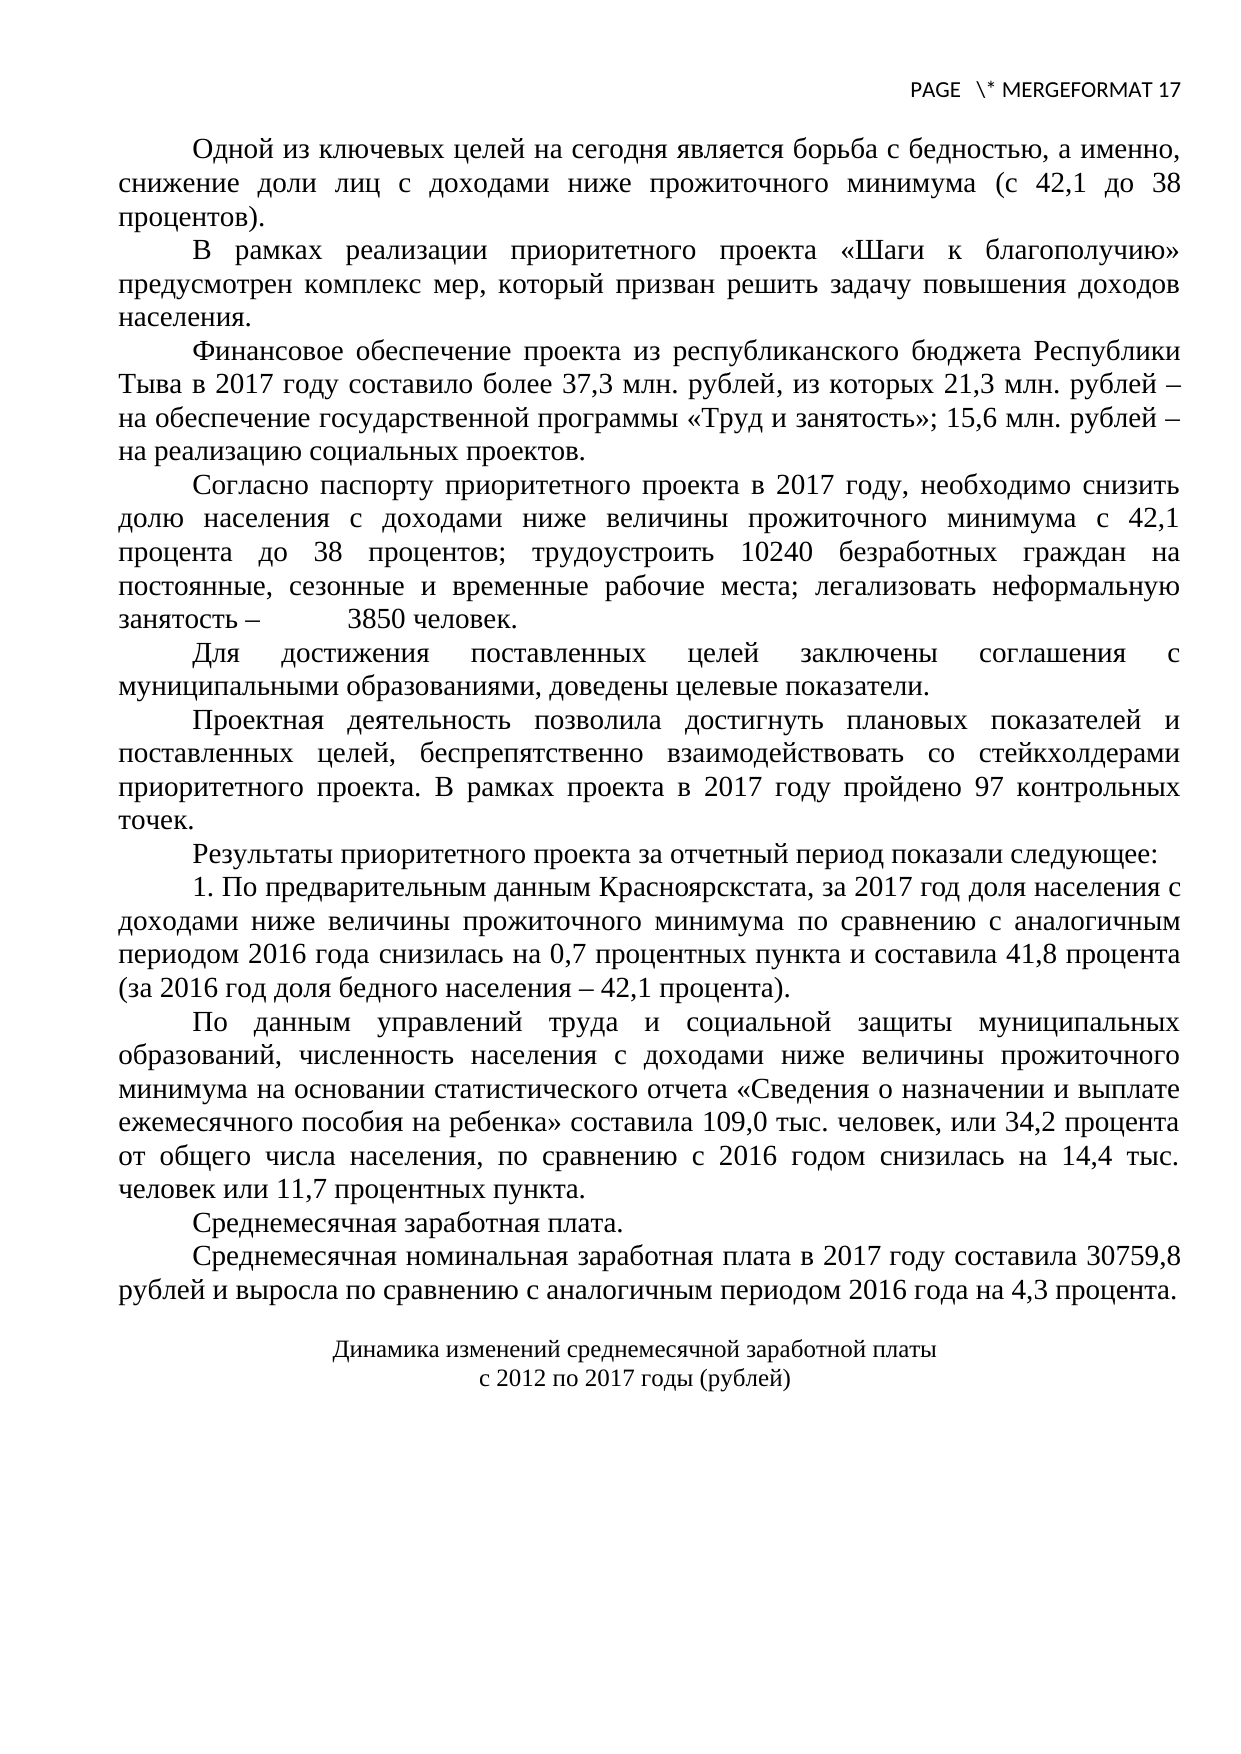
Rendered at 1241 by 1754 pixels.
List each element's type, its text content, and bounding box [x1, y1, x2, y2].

text Среднемесячная номинальная заработная плата в 2017 году составила 30759,8 рублей и выросла по сравнению с аналогичным периодом 2016 года на 4,3 процента. [118, 1238, 1181, 1306]
text Динамика изменений среднемесячной заработной платы [88, 1334, 1181, 1363]
text По данным управлений труда и социальной защиты муниципальных образований, численность населения с доходами ниже величины прожиточного минимума на основании статистического отчета «Сведения о назначении и выплате ежемесячного пособия на ребенка» составила 109,0 тыс. человек, или 34,2 процента от общего числа населения, по сравнению с 2016 годом снизилась на 14,4 тыс. человек или 11,7 процентных пункта. [118, 1004, 1181, 1205]
text Согласно паспорту приоритетного проекта в 2017 году, необходимо снизить долю населения с доходами ниже величины прожиточного минимума с 42,1 процента до 38 процентов; трудоустроить 10240 безработных граждан на постоянные, сезонные и временные рабочие места; легализовать неформальную занятость – 3850 человек. [118, 467, 1181, 635]
text Проектная деятельность позволила достигнуть плановых показателей и поставленных целей, беспрепятственно взаимодействовать со стейкхолдерами приоритетного проекта. В рамках проекта в 2017 году пройдено 97 контрольных точек. [118, 702, 1181, 836]
text Результаты приоритетного проекта за отчетный период показали следующее: [118, 836, 1181, 869]
text Среднемесячная заработная плата. [118, 1205, 1181, 1238]
text с 2012 по 2017 годы (рублей) [88, 1363, 1181, 1392]
text 1. По предварительным данным Красноярскстата, за 2017 год доля населения с доходами ниже величины прожиточного минимума по сравнению с аналогичным периодом 2016 года снизилась на 0,7 процентных пункта и составила 41,8 процента (за 2016 год доля бедного населения – 42,1 процента). [118, 869, 1181, 1004]
text В рамках реализации приоритетного проекта «Шаги к благополучию» предусмотрен комплекс мер, который призван решить задачу повышения доходов населения. [118, 232, 1181, 333]
text Одной из ключевых целей на сегодня является борьба с бедностью, а именно, снижение доли лиц с доходами ниже прожиточного минимума (с 42,1 до 38 процентов). [118, 132, 1181, 232]
text Для достижения поставленных целей заключены соглашения с муниципальными образованиями, доведены целевые показатели. [118, 635, 1181, 702]
text Финансовое обеспечение проекта из республиканского бюджета Республики Тыва в 2017 году составило более 37,3 млн. рублей, из которых 21,3 млн. рублей – на обеспечение государственной программы «Труд и занятость»; 15,6 млн. рублей – на реализацию социальных проектов. [118, 333, 1181, 467]
